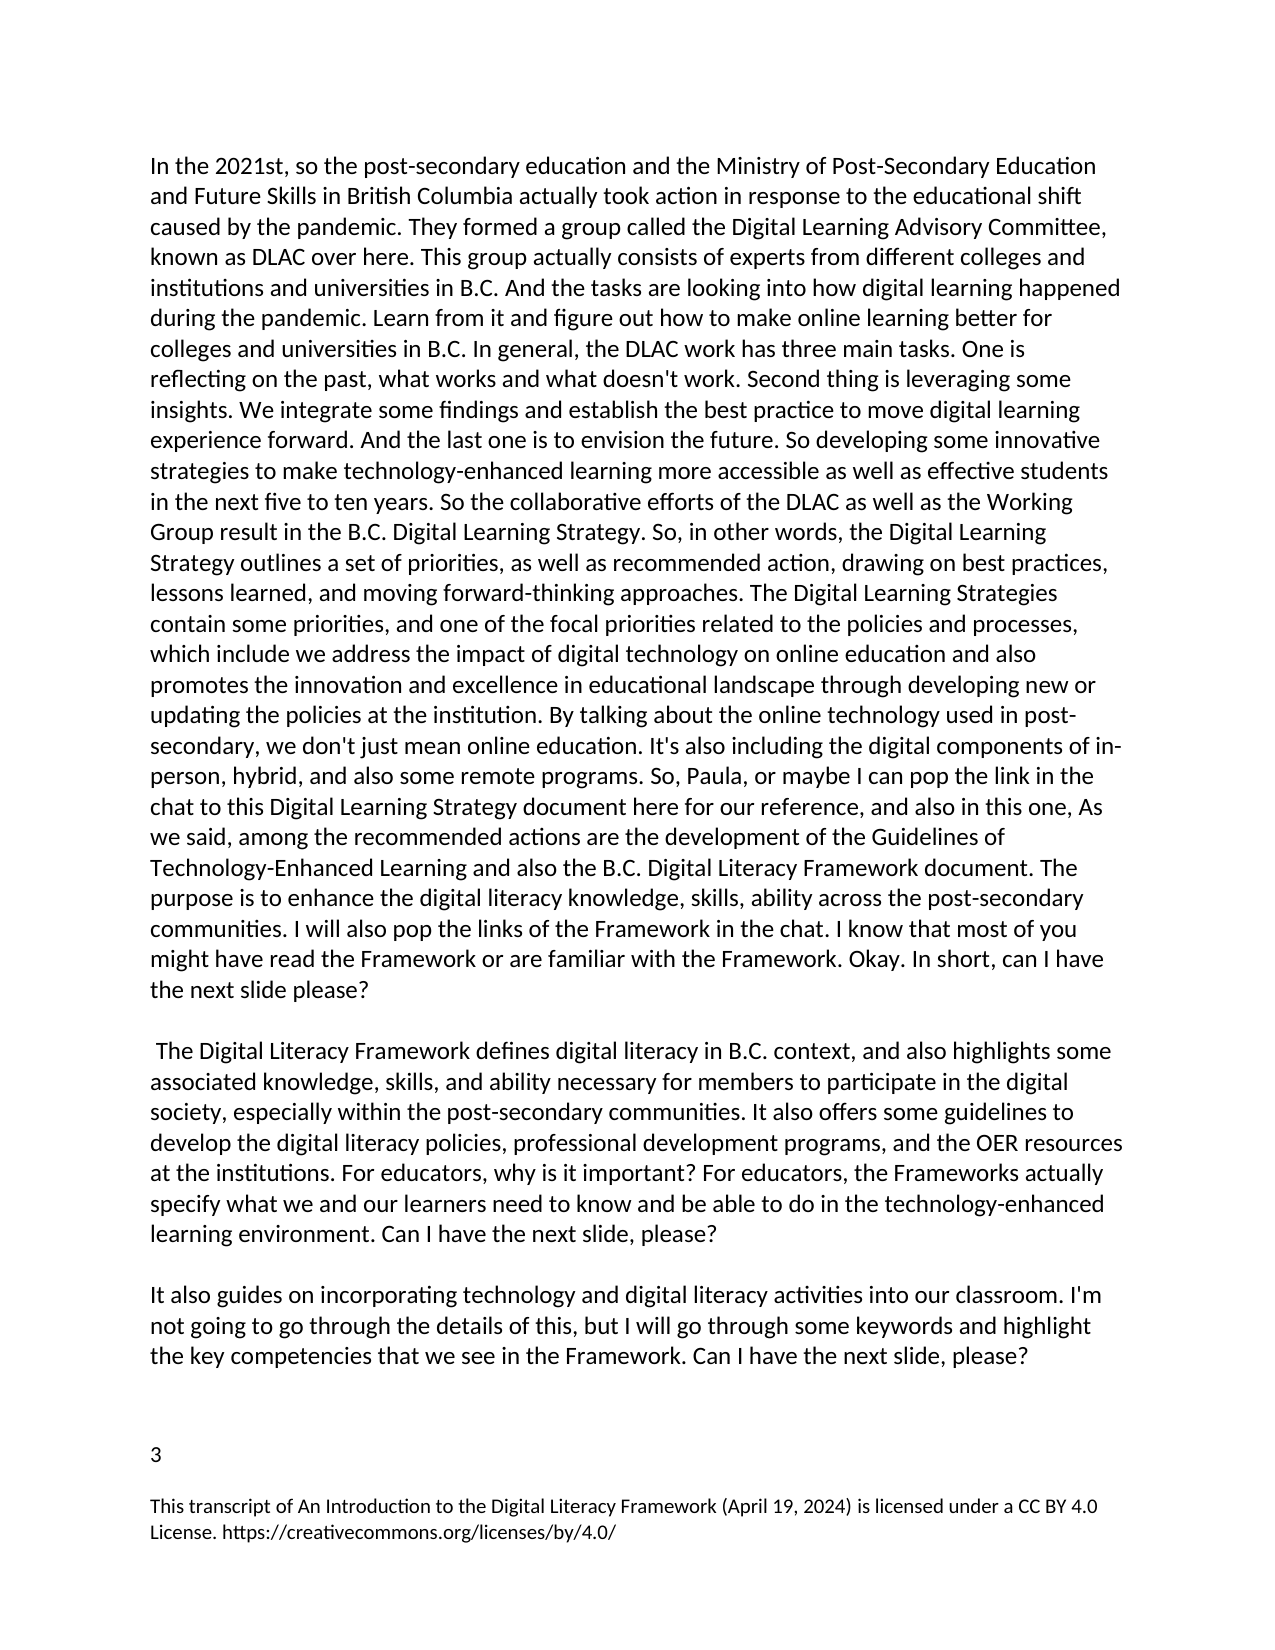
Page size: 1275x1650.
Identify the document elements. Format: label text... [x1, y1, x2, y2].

text The Digital Literacy Framework defines digital literacy in B.C. context, and also highlights some associated knowledge, skills, and ability necessary for members to participate in the digital society, especially within the post-secondary communities. It also offers some guidelines to develop the digital literacy policies, professional development programs, and the OER resources at the institutions. For educators, why is it important? For educators, the Frameworks actually specify what we and our learners need to know and be able to do in the technology-enhanced learning environment. Can I have the next slide, please? [150, 1035, 1125, 1249]
text It also guides on incorporating technology and digital literacy activities into our classroom. I'm not going to go through the details of this, but I will go through some keywords and highlight the key competencies that we see in the Framework. Can I have the next slide, please? [150, 1279, 1125, 1371]
text In the 2021st, so the post-secondary education and the Ministry of Post-Secondary Education and Future Skills in British Columbia actually took action in response to the educational shift caused by the pandemic. They formed a group called the Digital Learning Advisory Committee, known as DLAC over here. This group actually consists of experts from different colleges and institutions and universities in B.C. And the tasks are looking into how digital learning happened during the pandemic. Learn from it and figure out how to make online learning better for colleges and universities in B.C. In general, the DLAC work has three main tasks. One is reflecting on the past, what works and what doesn't work. Second thing is leveraging some insights. We integrate some findings and establish the best practice to move digital learning experience forward. And the last one is to envision the future. So developing some innovative strategies to make technology-enhanced learning more accessible as well as effective students in the next five to ten years. So the collaborative efforts of the DLAC as well as the Working Group result in the B.C. Digital Learning Strategy. So, in other words, the Digital Learning Strategy outlines a set of priorities, as well as recommended action, drawing on best practices, lessons learned, and moving forward-thinking approaches. The Digital Learning Strategies contain some priorities, and one of the focal priorities related to the policies and processes, which include we address the impact of digital technology on online education and also promotes the innovation and excellence in educational landscape through developing new or updating the policies at the institution. By talking about the online technology used in post-secondary, we don't just mean online education. It's also including the digital components of in-person, hybrid, and also some remote programs. So, Paula, or maybe I can pop the link in the chat to this Digital Learning Strategy document here for our reference, and also in this one, As we said, among the recommended actions are the development of the Guidelines of Technology-Enhanced Learning and also the B.C. Digital Literacy Framework document. The purpose is to enhance the digital literacy knowledge, skills, ability across the post-secondary communities. I will also pop the links of the Framework in the chat. I know that most of you might have read the Framework or are familiar with the Framework. Okay. In short, can I have the next slide please? [150, 150, 1125, 1004]
